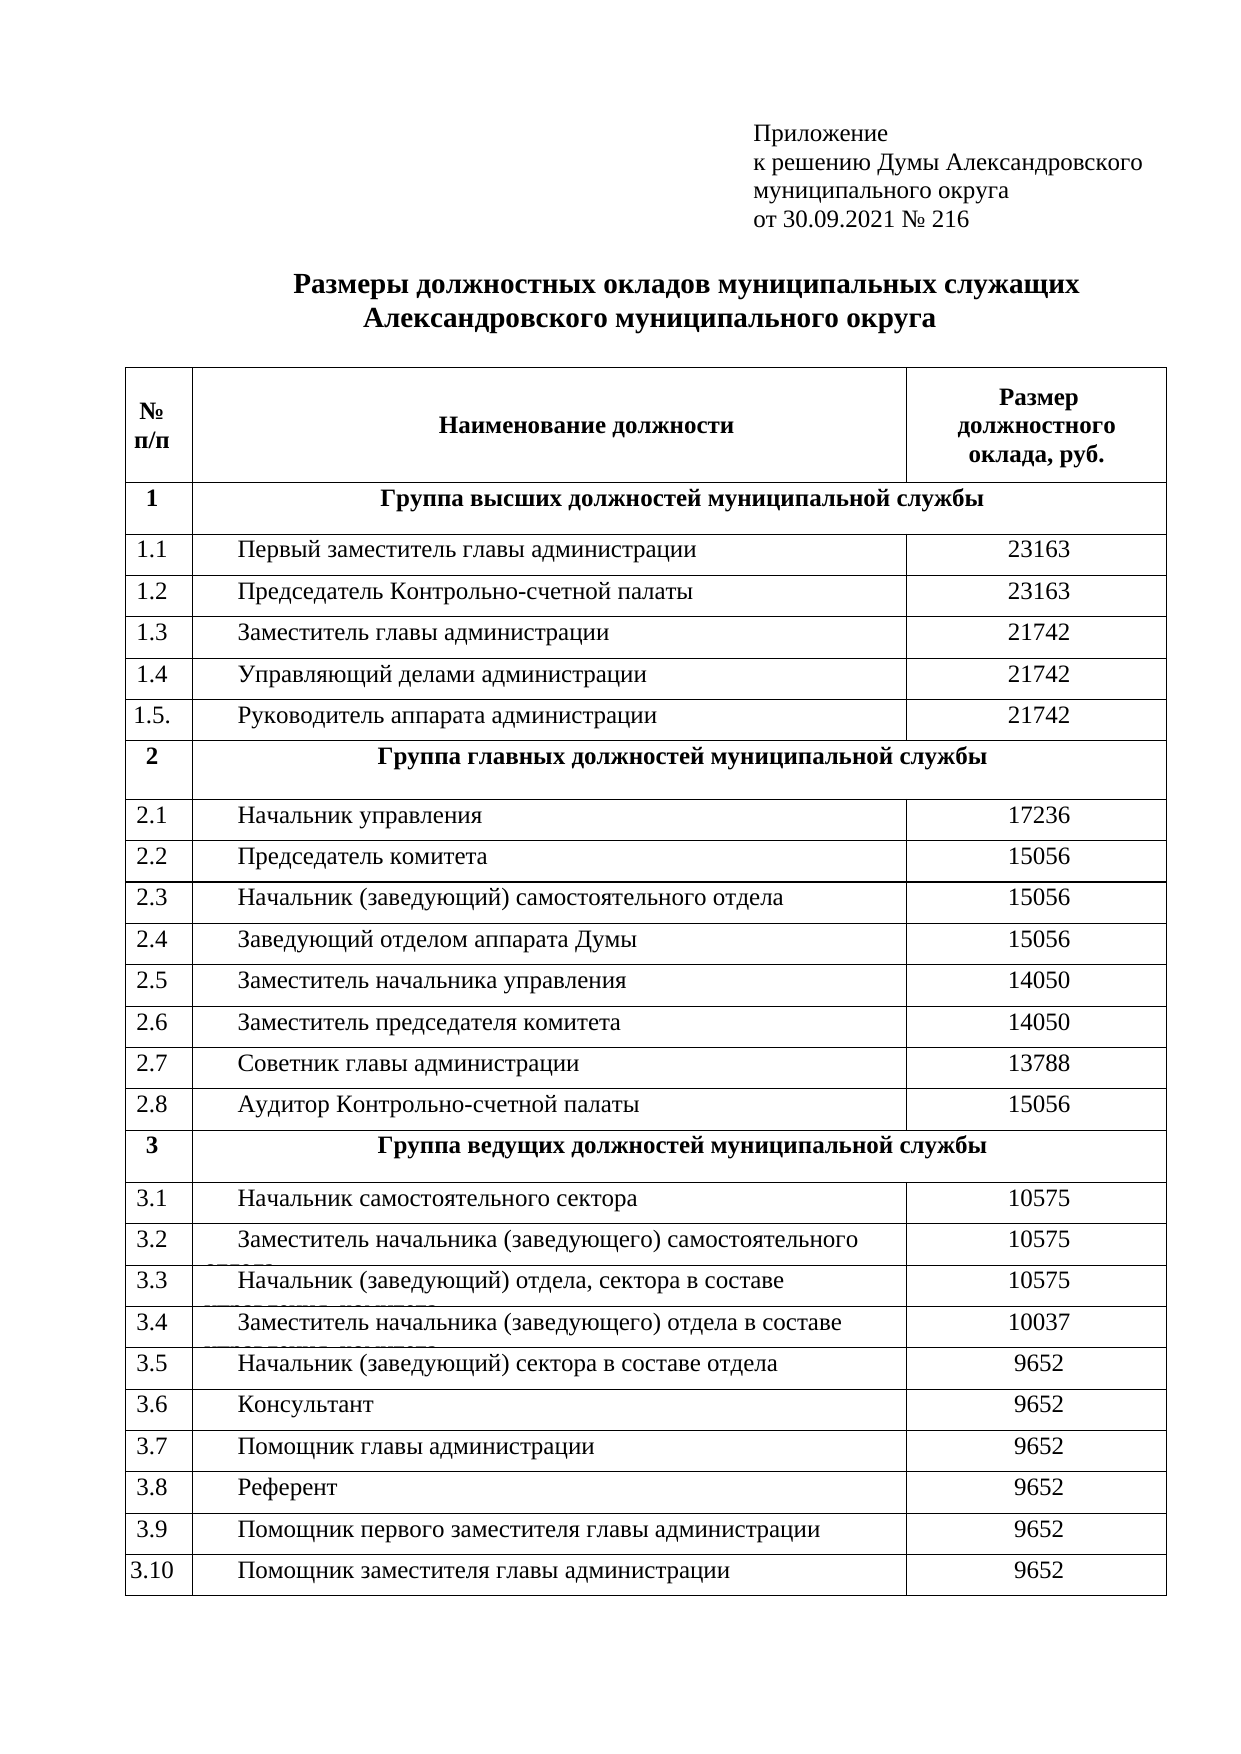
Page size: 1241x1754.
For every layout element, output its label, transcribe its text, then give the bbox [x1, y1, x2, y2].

table_cell 15056 [907, 1089, 1166, 1129]
table_cell 2.8 [126, 1089, 192, 1129]
table_cell 3.7 [126, 1431, 192, 1471]
table_cell 2.7 [126, 1048, 192, 1088]
table_cell Консультант [193, 1390, 906, 1430]
table_cell 15056 [907, 924, 1166, 964]
table_cell Заместитель начальника (заведующего) самостоятельного отдела [193, 1224, 906, 1264]
table_cell Заместитель начальника (заведующего) отдела в составе управления, комитета [193, 1307, 906, 1347]
table_cell 1.1 [126, 535, 192, 575]
table_cell 15056 [907, 883, 1166, 923]
table_cell 21742 [907, 617, 1166, 658]
table_cell Начальник (заведующий) самостоятельного отдела [193, 883, 906, 923]
table_cell 21742 [907, 659, 1166, 699]
table_cell Первый заместитель главы администрации [193, 535, 906, 575]
table_cell Начальник (заведующий) сектора в составе отдела [193, 1348, 906, 1388]
table_cell 3.3 [126, 1266, 192, 1306]
table_header Размер должностного оклада, руб. [907, 368, 1166, 482]
table_cell Руководитель аппарата администрации [193, 700, 906, 740]
table_cell 3.2 [126, 1224, 192, 1264]
table_cell 2.2 [126, 841, 192, 881]
table_cell Председатель комитета [193, 841, 906, 881]
table_cell 21742 [907, 700, 1166, 740]
table_cell 9652 [907, 1431, 1166, 1471]
table_cell 3.5 [126, 1348, 192, 1388]
text Размеры должностных окладов муниципальных служащих Александровского муниципального округа [148, 267, 1152, 334]
table_cell Председатель Контрольно-счетной палаты [193, 576, 906, 616]
table_cell 1.5. [126, 700, 192, 740]
table_cell 3.8 [126, 1472, 192, 1513]
table_cell 13788 [907, 1048, 1166, 1088]
table_cell 2.3 [126, 883, 192, 923]
table_cell 1.4 [126, 659, 192, 699]
table_cell Советник главы администрации [193, 1048, 906, 1088]
table_cell 9652 [907, 1472, 1166, 1513]
table_cell 14050 [907, 965, 1166, 1006]
table_cell 1.2 [126, 576, 192, 616]
table_cell Группа высших должностей муниципальной службы [193, 483, 1166, 533]
table_cell Начальник самостоятельного сектора [193, 1183, 906, 1223]
table_cell 3.1 [126, 1183, 192, 1223]
table_header № п/п [126, 368, 192, 482]
table_cell 2.6 [126, 1007, 192, 1047]
text Приложение [148, 118, 1152, 147]
table_cell 10575 [907, 1224, 1166, 1264]
table_cell 3.6 [126, 1390, 192, 1430]
table_cell Заместитель начальника управления [193, 965, 906, 1006]
table_cell 10037 [907, 1307, 1166, 1347]
table_cell Группа ведущих должностей муниципальной службы [193, 1131, 1166, 1182]
table_cell Помощник первого заместителя главы администрации [193, 1514, 906, 1554]
table_cell 2.1 [126, 800, 192, 840]
table_cell Заместитель председателя комитета [193, 1007, 906, 1047]
table_cell Группа главных должностей муниципальной службы [193, 741, 1166, 799]
table_cell Начальник управления [193, 800, 906, 840]
table_cell 2 [126, 741, 192, 799]
table_cell 14050 [907, 1007, 1166, 1047]
table_cell 9652 [907, 1348, 1166, 1388]
table_cell 1.3 [126, 617, 192, 658]
table_cell 3.9 [126, 1514, 192, 1554]
table_cell 3 [126, 1131, 192, 1182]
table_cell 15056 [907, 841, 1166, 881]
table_cell Помощник главы администрации [193, 1431, 906, 1471]
table_cell 10575 [907, 1266, 1166, 1306]
table_cell 9652 [907, 1390, 1166, 1430]
table_cell Помощник заместителя главы администрации [193, 1555, 906, 1595]
table_cell 23163 [907, 576, 1166, 616]
table_cell 10575 [907, 1183, 1166, 1223]
table_cell Референт [193, 1472, 906, 1513]
text к решению Думы Александровского [148, 147, 1152, 176]
table_cell 2.4 [126, 924, 192, 964]
table_cell 9652 [907, 1514, 1166, 1554]
table_cell 2.5 [126, 965, 192, 1006]
table_cell Аудитор Контрольно-счетной палаты [193, 1089, 906, 1129]
table_cell 3.10 [126, 1555, 192, 1595]
table_cell Управляющий делами администрации [193, 659, 906, 699]
table_cell Начальник (заведующий) отдела, сектора в составе управления, комитета [193, 1266, 906, 1306]
table_cell 1 [126, 483, 192, 533]
text муниципального округа [148, 176, 1152, 204]
table_cell Заведующий отделом аппарата Думы [193, 924, 906, 964]
table_cell 3.4 [126, 1307, 192, 1347]
table_cell Заместитель главы администрации [193, 617, 906, 658]
table_cell 23163 [907, 535, 1166, 575]
table_cell 17236 [907, 800, 1166, 840]
text от 30.09.2021 № 216 [148, 204, 1152, 233]
table_cell 9652 [907, 1555, 1166, 1595]
table_header Наименование должности [193, 368, 906, 482]
